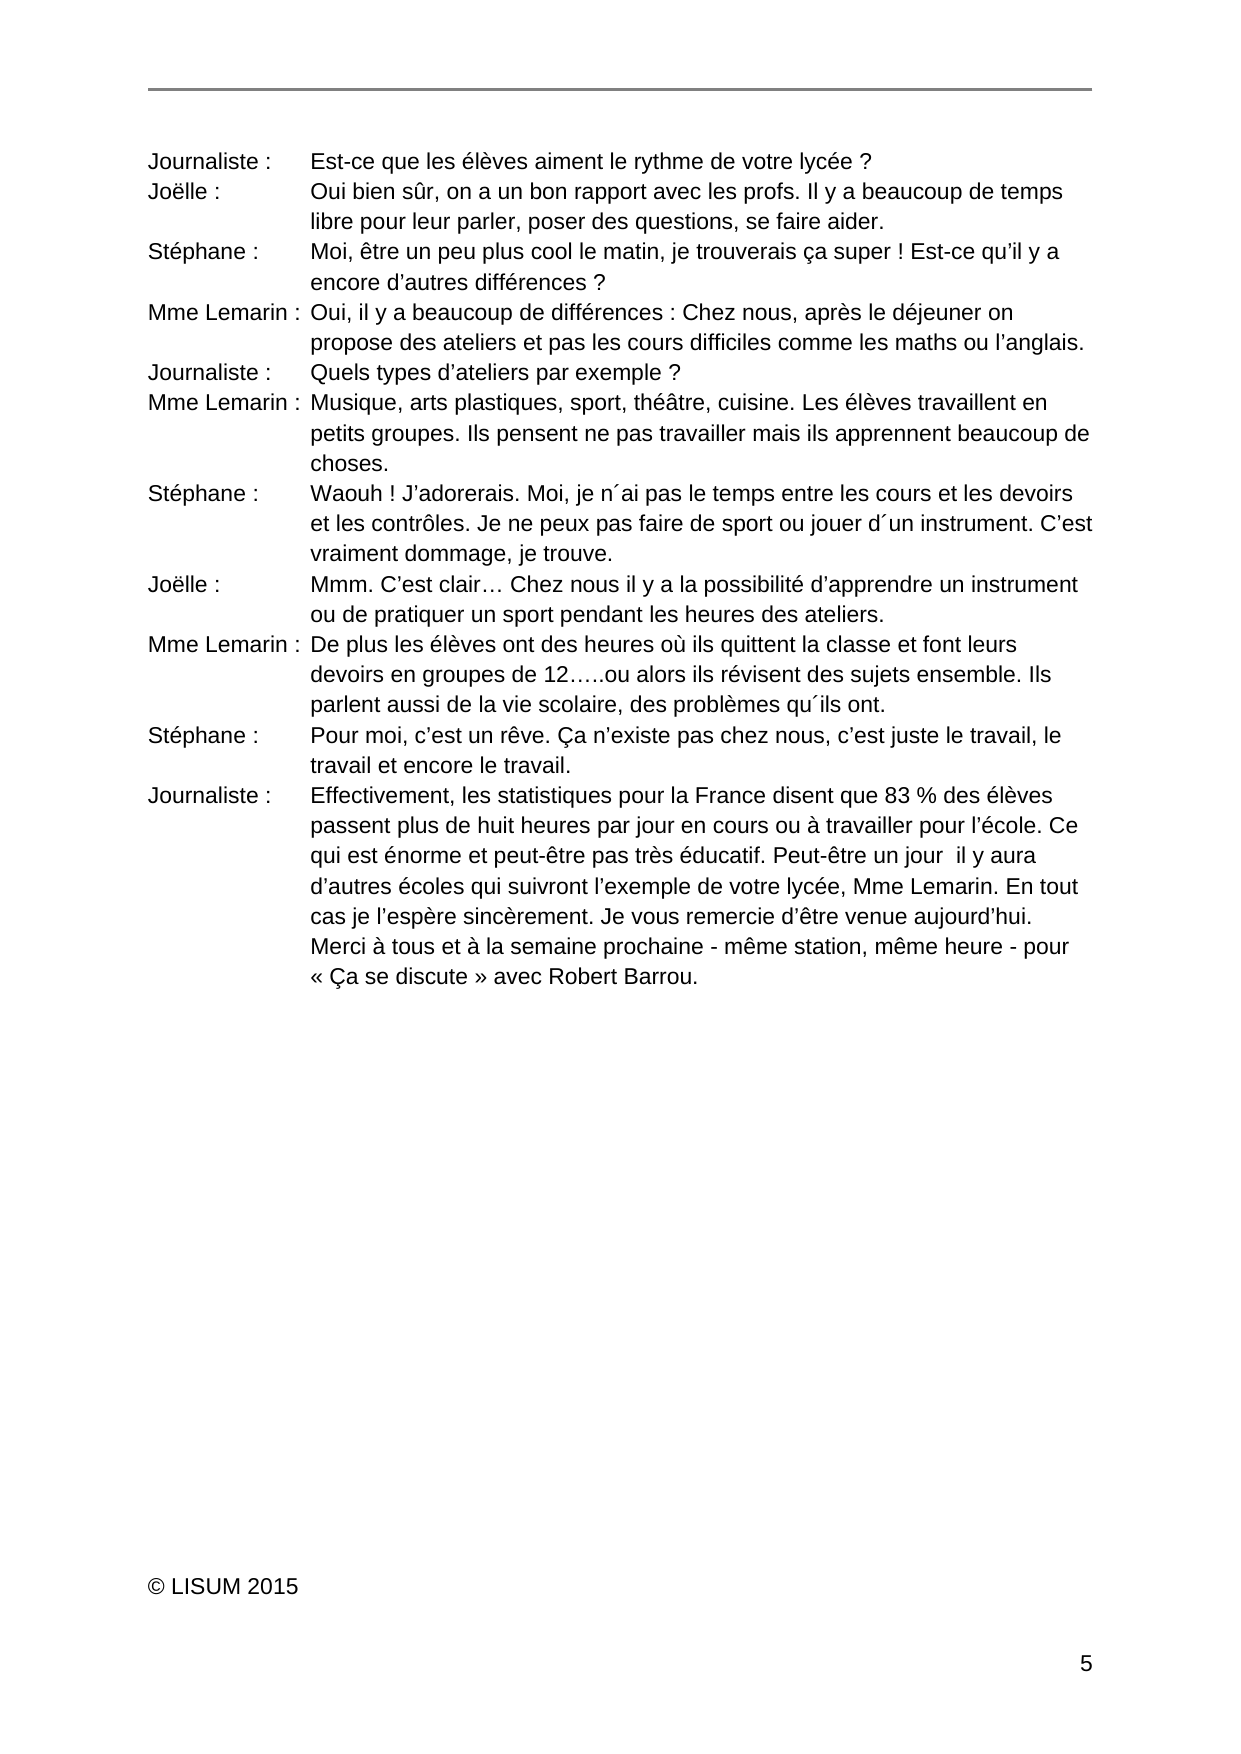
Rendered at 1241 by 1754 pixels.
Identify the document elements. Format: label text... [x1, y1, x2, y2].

text Joëlle : Oui bien sûr, on a un bon rapport avec les profs. Il y a beaucoup de temps libre pour leur parler, poser des questions, se faire aider. [148, 178, 1092, 234]
text Stéphane : Pour moi, c’est un rêve. Ça n’existe pas chez nous, c’est juste le travail, le travail et encore le travail. [148, 722, 1092, 778]
text © LISUM 2015 [148, 1573, 1092, 1600]
text Mme Lemarin : Musique, arts plastiques, sport, théâtre, cuisine. Les élèves travaillent en petits groupes. Ils pensent ne pas travailler mais ils apprennent beaucoup de choses. [148, 389, 1092, 476]
text Stéphane : Moi, être un peu plus cool le matin, je trouverais ça super ! Est-ce qu’il y a encore d’autres différences ? [148, 238, 1092, 295]
text Journaliste : Effectivement, les statistiques pour la France disent que 83 % des élèves passent plus de huit heures par jour en cours ou à travailler pour l’école. Ce qui est énorme et peut-être pas très éducatif. Peut-être un jour il y aura d’autres écoles qui suivront l’exemple de votre lycée, Mme Lemarin. En tout cas je l’espère sincèrement. Je vous remercie d’être venue aujourd’hui. Merci à tous et à la semaine prochaine - même station, même heure - pour « Ça se discute » avec Robert Barrou. [148, 782, 1092, 990]
text Stéphane : Waouh ! J’adorerais. Moi, je n´ai pas le temps entre les cours et les devoirs et les contrôles. Je ne peux pas faire de sport ou jouer d´un instrument. C’est vraiment dommage, je trouve. [148, 480, 1092, 567]
text Mme Lemarin : Oui, il y a beaucoup de différences : Chez nous, après le déjeuner on propose des ateliers et pas les cours difficiles comme les maths ou l’anglais. [148, 299, 1092, 355]
text Mme Lemarin : De plus les élèves ont des heures où ils quittent la classe et font leurs devoirs en groupes de 12…..ou alors ils révisent des sujets ensemble. Ils parlent aussi de la vie scolaire, des problèmes qu´ils ont. [148, 631, 1092, 718]
text Journaliste : Est-ce que les élèves aiment le rythme de votre lycée ? [148, 148, 1092, 174]
text Joëlle : Mmm. C’est clair… Chez nous il y a la possibilité d’apprendre un instrument ou de pratiquer un sport pendant les heures des ateliers. [148, 571, 1092, 627]
text Journaliste : Quels types d’ateliers par exemple ? [148, 359, 1092, 386]
